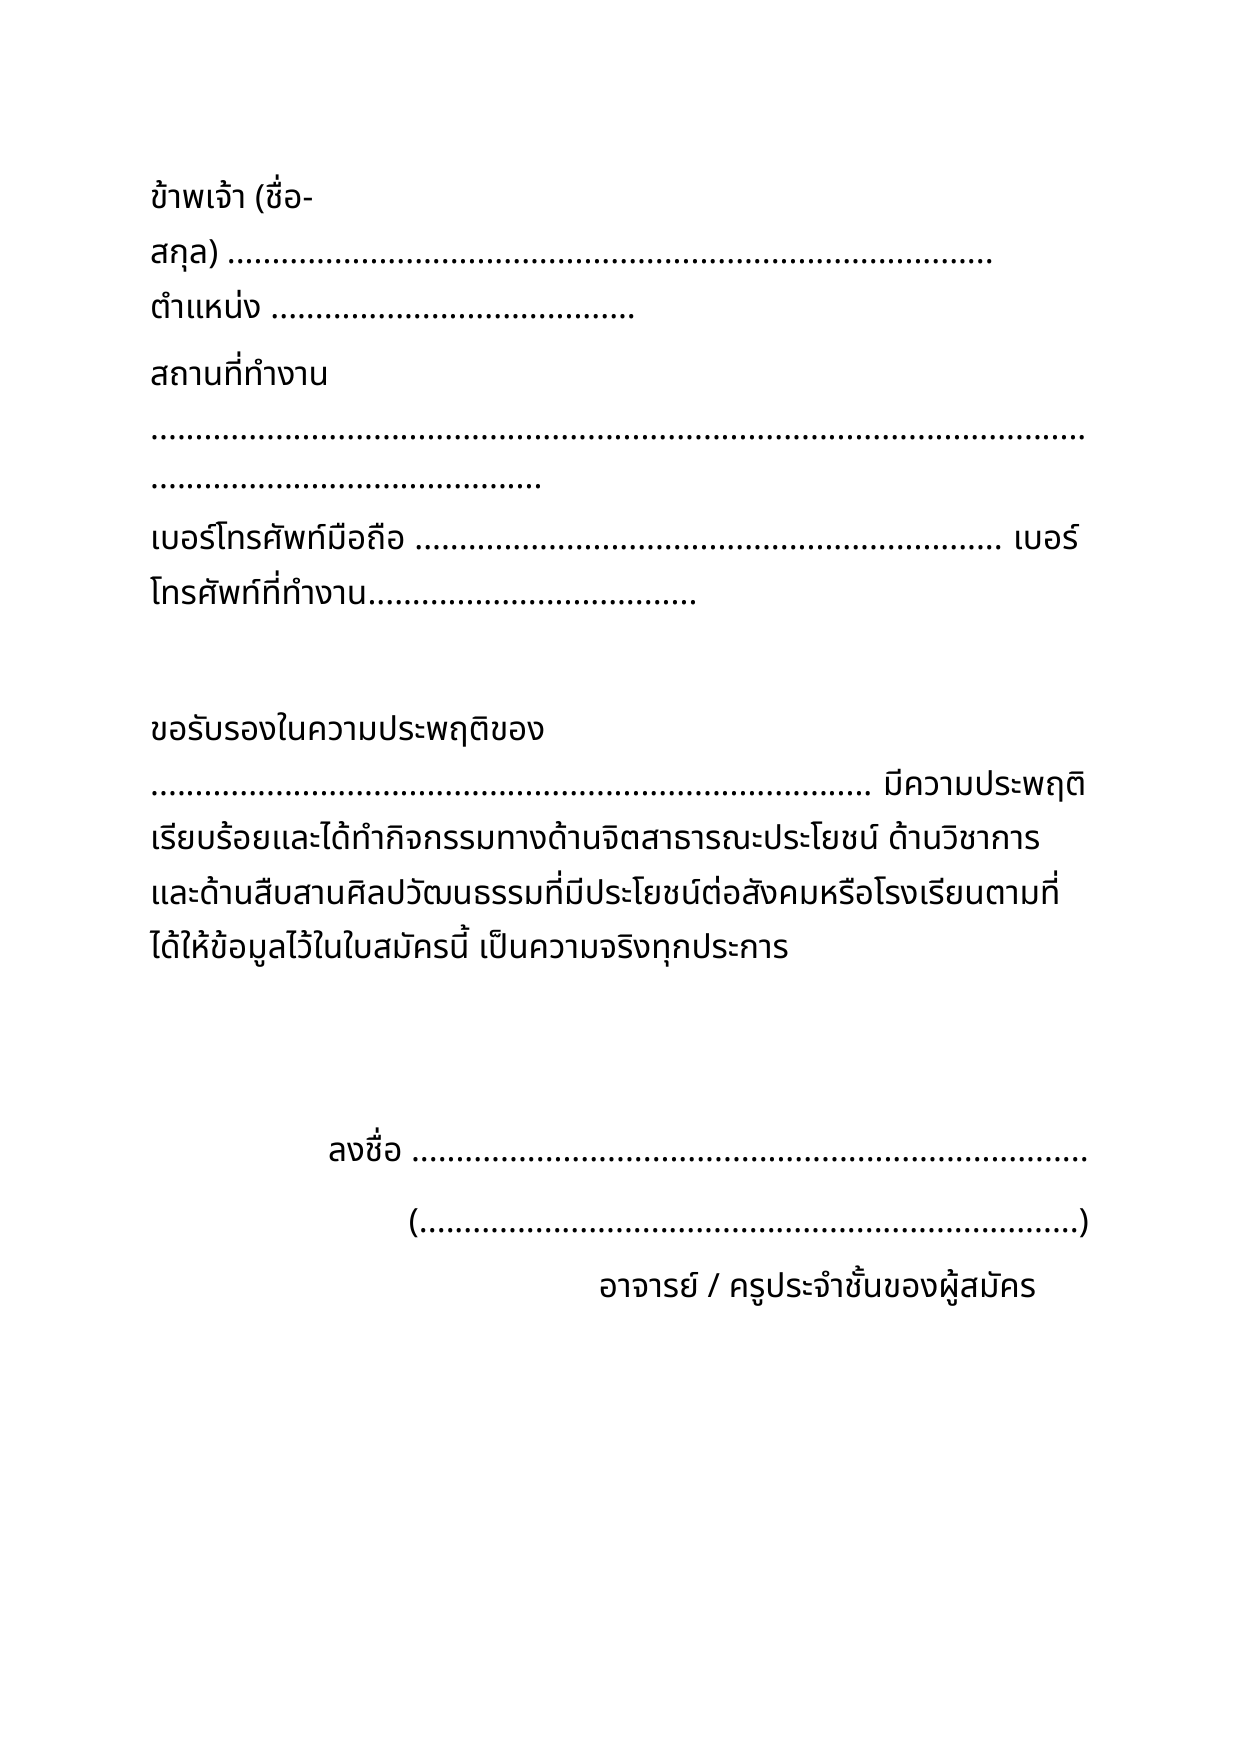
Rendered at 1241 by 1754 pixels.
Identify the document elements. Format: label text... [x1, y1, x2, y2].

text ขอรับรองในความประพฤติของ ................................................................................. มีความประพฤติเรียบร้อยและได้ทำกิจกรรมทางด้านจิตสาธารณะประโยชน์ ด้านวิชาการ และด้านสืบสานศิลปวัฒนธรรมที่มีประโยชน์ต่อสังคมหรือโรงเรียนตามที่ได้ให้ข้อมูลไว้ในใบสมัครนี้ เป็นความจริงทุกประการ [150, 705, 1090, 973]
text (..........................................................................) [150, 1197, 1090, 1242]
text อาจารย์ / ครูประจำชั้นของผู้สมัคร [150, 1262, 1036, 1313]
text เบอร์โทรศัพท์มือถือ .................................................................. เบอร์โทรศัพท์ที่ทำงาน..................................... [150, 514, 1090, 619]
text ลงชื่อ ............................................................................ [150, 1125, 1090, 1176]
text ข้าพเจ้า (ชื่อ-สกุล) ...................................................................................... ตำแหน่ง ......................................... [150, 173, 1090, 333]
text สถานที่ทำงาน ..................................................................................................................................................... [150, 349, 1090, 498]
